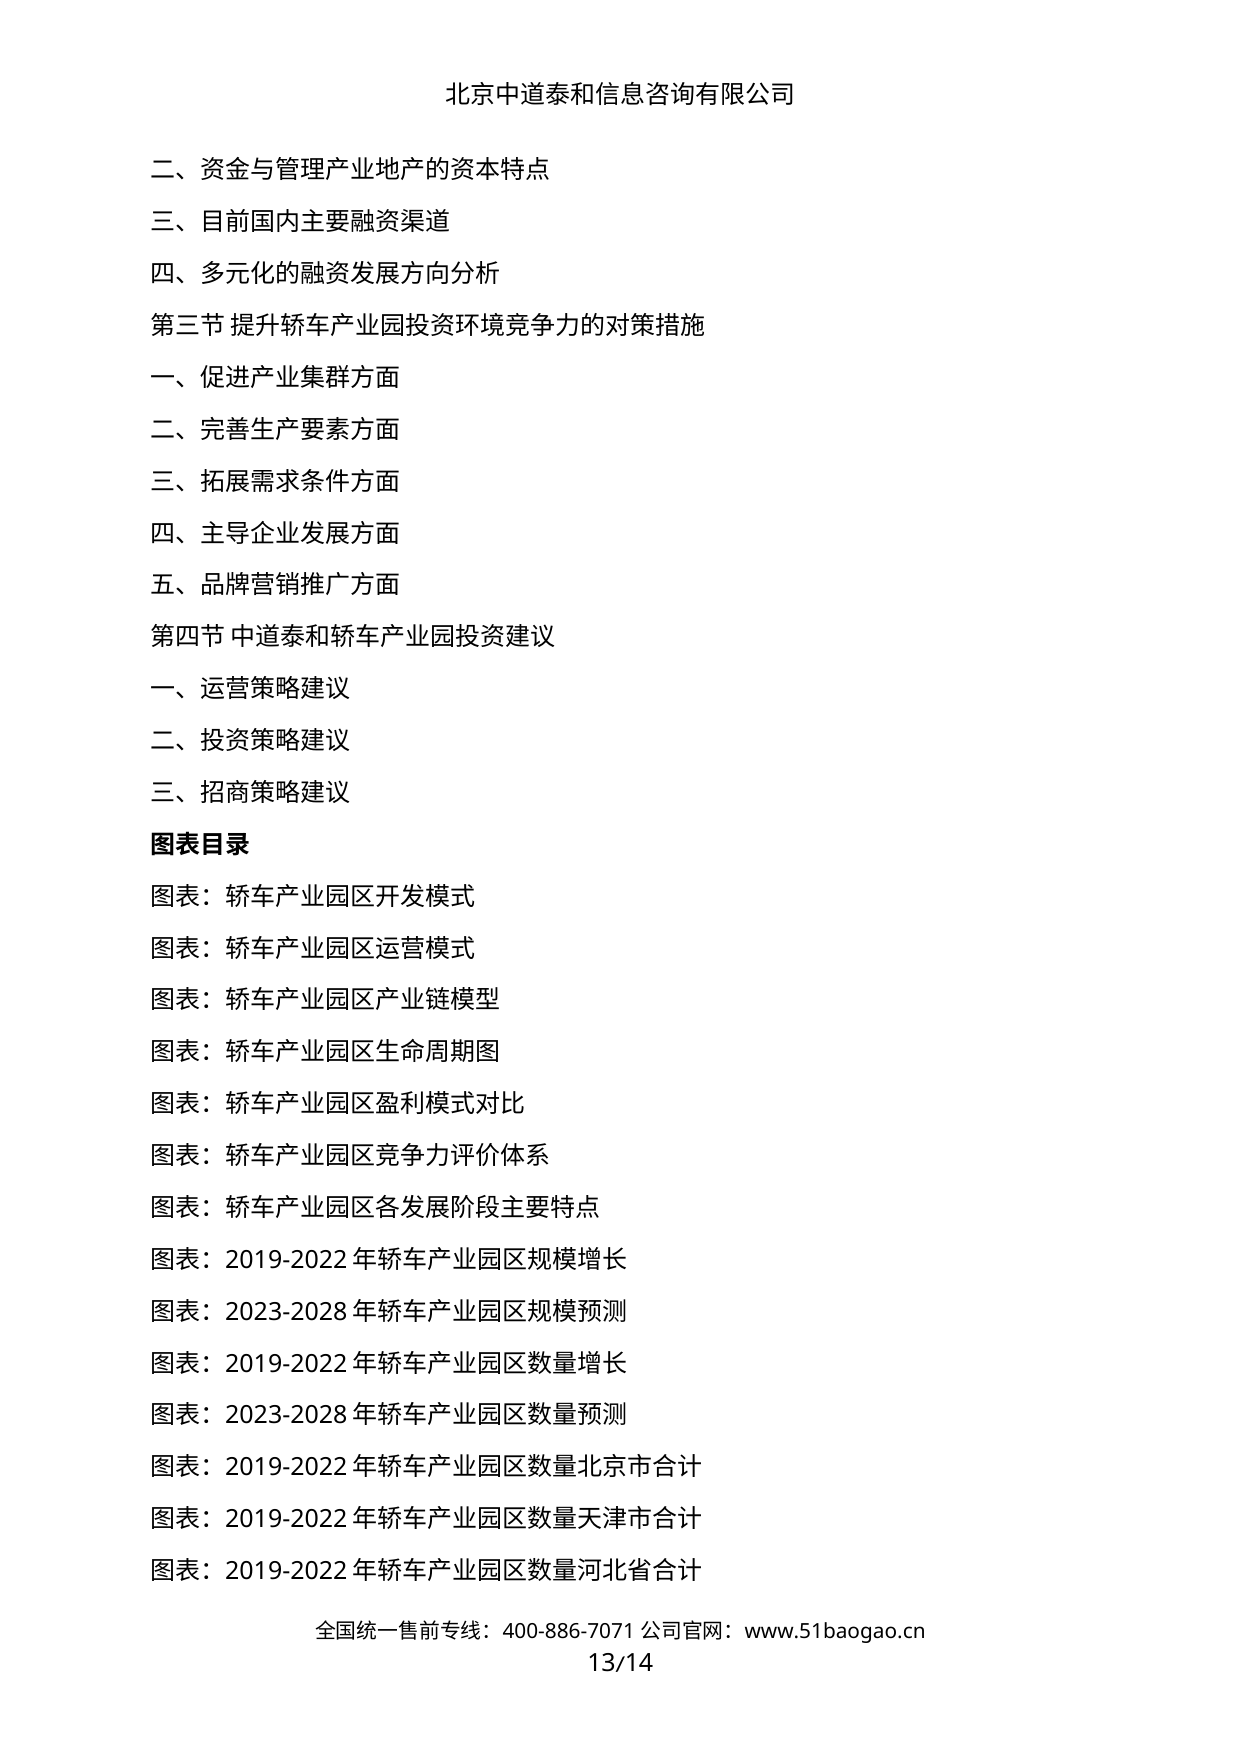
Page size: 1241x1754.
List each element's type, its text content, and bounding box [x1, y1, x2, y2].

text 二、完善生产要素方面 [150, 409, 1090, 446]
text 一、运营策略建议 [150, 669, 1090, 705]
text 一、促进产业集群方面 [150, 357, 1090, 394]
text 第三节 提升轿车产业园投资环境竞争力的对策措施 [150, 306, 1090, 342]
text 二、投资策略建议 [150, 721, 1090, 757]
text 图表：2019-2022年轿车产业园区数量北京市合计 [150, 1447, 1090, 1483]
text 图表：轿车产业园区生命周期图 [150, 1032, 1090, 1068]
text 图表：轿车产业园区运营模式 [150, 928, 1090, 964]
text 四、多元化的融资发展方向分析 [150, 254, 1090, 290]
text 五、品牌营销推广方面 [150, 565, 1090, 601]
text 图表：2019-2022年轿车产业园区数量河北省合计 [150, 1551, 1090, 1587]
text 图表：轿车产业园区开发模式 [150, 876, 1090, 912]
text 图表：轿车产业园区各发展阶段主要特点 [150, 1187, 1090, 1224]
text 图表：2023-2028年轿车产业园区数量预测 [150, 1395, 1090, 1431]
text 图表：2019-2022年轿车产业园区规模增长 [150, 1239, 1090, 1276]
text 图表：2019-2022年轿车产业园区数量天津市合计 [150, 1499, 1090, 1535]
text 图表：2023-2028年轿车产业园区规模预测 [150, 1291, 1090, 1327]
text 三、目前国内主要融资渠道 [150, 202, 1090, 238]
text 图表：轿车产业园区盈利模式对比 [150, 1084, 1090, 1120]
text 图表：轿车产业园区竞争力评价体系 [150, 1136, 1090, 1172]
text 四、主导企业发展方面 [150, 513, 1090, 549]
text 图表目录 [150, 824, 1090, 861]
text 三、拓展需求条件方面 [150, 461, 1090, 497]
text 图表：轿车产业园区产业链模型 [150, 980, 1090, 1016]
text 第四节 中道泰和轿车产业园投资建议 [150, 617, 1090, 653]
text 图表：2019-2022年轿车产业园区数量增长 [150, 1343, 1090, 1379]
text 三、招商策略建议 [150, 772, 1090, 809]
text 二、资金与管理产业地产的资本特点 [150, 150, 1090, 186]
